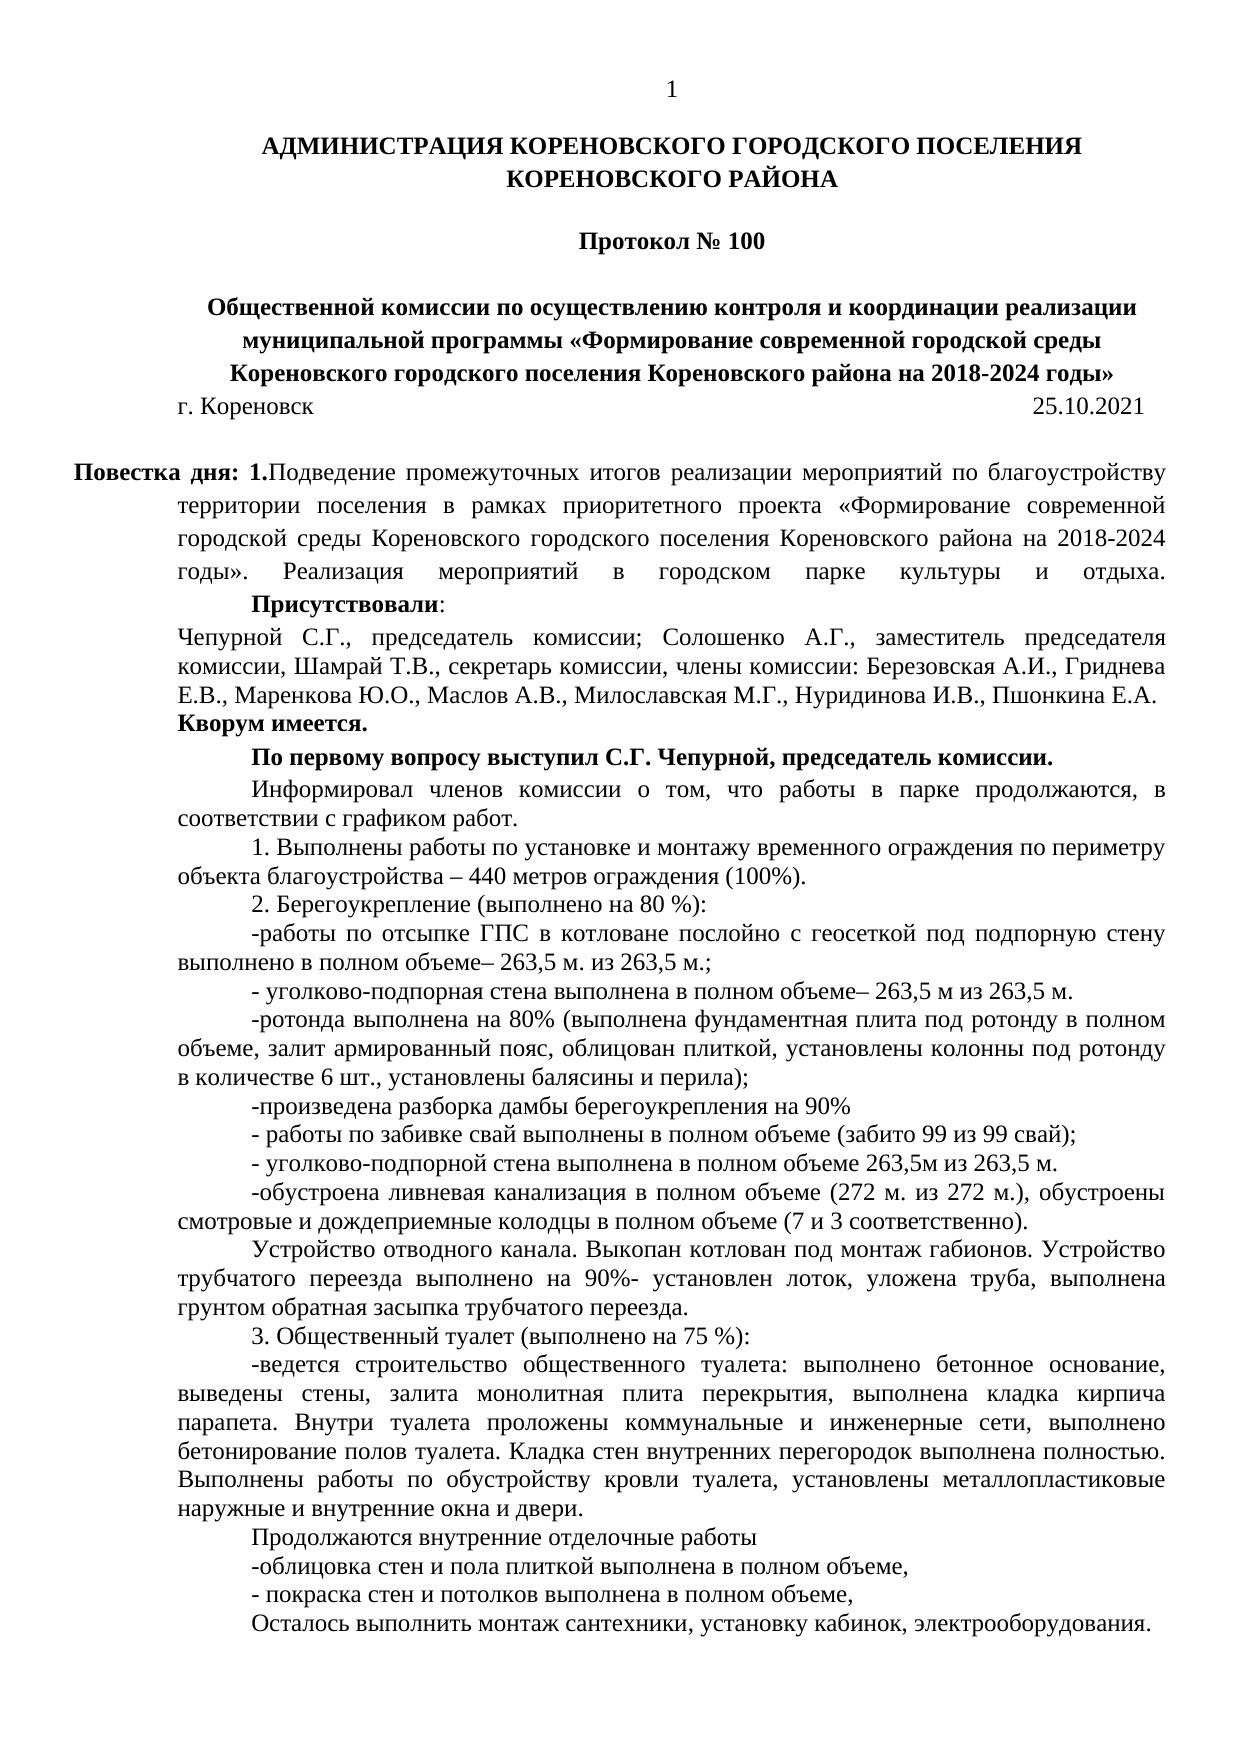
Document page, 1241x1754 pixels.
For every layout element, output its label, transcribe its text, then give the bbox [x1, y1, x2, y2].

text Кворум имеется. [177, 708, 1167, 737]
text Информировал членов комиссии о том, что работы в парке продолжаются, в соответствии с графиком работ. [177, 774, 1167, 832]
text г. Кореновск 25.10.2021 [177, 391, 1167, 420]
text - уголково-подпорная стена выполнена в полном объеме– 263,5 м из 263,5 м. [177, 976, 1167, 1004]
text -обустроена ливневая канализация в полном объеме (272 м. из 272 м.), обустроены смотровые и дождеприемные колодцы в полном объеме (7 и 3 соответственно). [177, 1177, 1167, 1234]
text -работы по отсыпке ГПС в котловане послойно с геосеткой под подпорную стену выполнено в полном объеме– 263,5 м. из 263,5 м.; [177, 918, 1167, 976]
text 2. Берегоукрепление (выполнено на 80 %): [177, 889, 1167, 918]
text По первому вопросу выступил С.Г. Чепурной, председатель комиссии. [177, 742, 1167, 770]
text -ведется строительство общественного туалета: выполнено бетонное основание, выведены стены, залита монолитная плита перекрытия, выполнена кладка кирпича парапета. Внутри туалета проложены коммунальные и инженерные сети, выполнено бетонирование полов туалета. Кладка стен внутренних перегородок выполнена полностью. Выполнены работы по обустройству кровли туалета, установлены металлопластиковые наружные и внутренние окна и двери. [177, 1349, 1167, 1522]
text -произведена разборка дамбы берегоукрепления на 90% [177, 1091, 1167, 1119]
text - работы по забивке свай выполнены в полном объеме (забито 99 из 99 свай); [177, 1119, 1167, 1148]
text 3. Общественный туалет (выполнено на 75 %): [177, 1321, 1167, 1349]
text Протокол № 100 [177, 226, 1167, 255]
text Повестка дня: 1.Подведение промежуточных итогов реализации мероприятий по благоустройству территории поселения в рамках приоритетного проекта «Формирование современной городской среды Кореновского городского поселения Кореновского района на 2018-2024 годы». Реализация мероприятий в городском парке культуры и отдыха. Присутствовали: [74, 457, 1167, 618]
text - покраска стен и потолков выполнена в полном объеме, [177, 1579, 1167, 1608]
text АДМИНИСТРАЦИЯ КОРЕНОВСКОГО ГОРОДСКОГО ПОСЕЛЕНИЯ КОРЕНОВСКОГО РАЙОНА [177, 131, 1167, 193]
text Продолжаются внутренние отделочные работы [177, 1522, 1167, 1551]
text Общественной комиссии по осуществлению контроля и координации реализации муниципальной программы «Формирование современной городской среды Кореновского городского поселения Кореновского района на 2018-2024 годы» [177, 292, 1167, 387]
text -облицовка стен и пола плиткой выполнена в полном объеме, [177, 1551, 1167, 1579]
text Чепурной С.Г., председатель комиссии; Солошенко А.Г., заместитель председателя комиссии, Шамрай Т.В., секретарь комиссии, члены комиссии: Березовская А.И., Гриднева Е.В., Маренкова Ю.О., Маслов А.В., Милославская М.Г., Нуридинова И.В., Пшонкина Е.А. [177, 622, 1167, 708]
text -ротонда выполнена на 80% (выполнена фундаментная плита под ротонду в полном объеме, залит армированный пояс, облицован плиткой, установлены колонны под ротонду в количестве 6 шт., установлены балясины и перила); [177, 1004, 1167, 1091]
text - уголково-подпорной стена выполнена в полном объеме 263,5м из 263,5 м. [177, 1148, 1167, 1177]
text Устройство отводного канала. Выкопан котлован под монтаж габионов. Устройство трубчатого переезда выполнено на 90%- установлен лоток, уложена труба, выполнена грунтом обратная засыпка трубчатого переезда. [177, 1234, 1167, 1321]
text Осталось выполнить монтаж сантехники, установку кабинок, электрооборудования. [177, 1608, 1167, 1637]
text 1. Выполнены работы по установке и монтажу временного ограждения по периметру объекта благоустройства – 440 метров ограждения (100%). [177, 832, 1167, 889]
